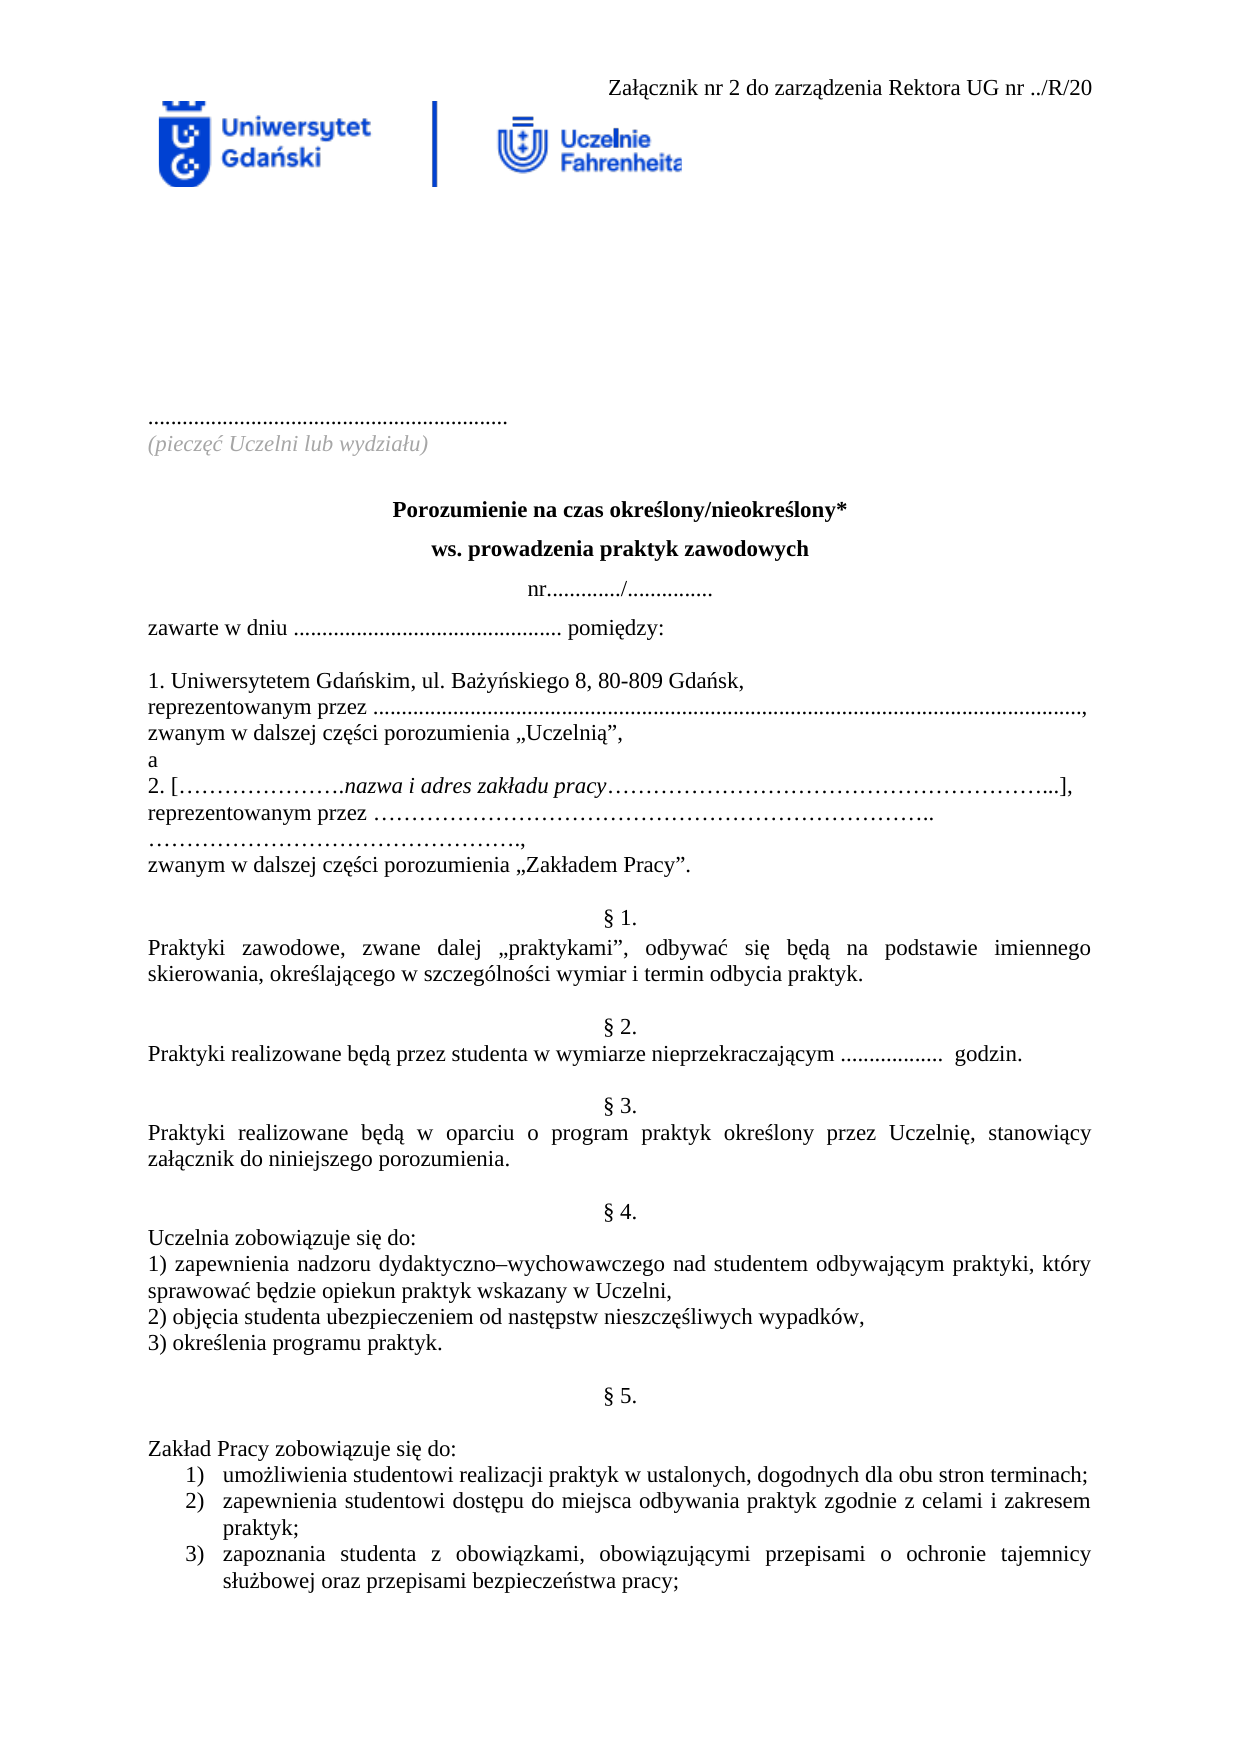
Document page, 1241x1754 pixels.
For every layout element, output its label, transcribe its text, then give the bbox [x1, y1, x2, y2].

text 3) określenia programu praktyk. [148, 1329, 1093, 1356]
text ............................................................... [148, 403, 1093, 430]
list zapewnienia studentowi dostępu do miejsca odbywania praktyk zgodnie z celami i zakresem praktyk; [185, 1488, 1093, 1540]
list zapoznania studenta z obowiązkami, obowiązującymi przepisami o ochronie tajemnicy służbowej oraz przepisami bezpieczeństwa pracy; [185, 1540, 1093, 1593]
text § 5. [148, 1382, 1093, 1408]
text nr............./............... [148, 574, 1093, 601]
text 1. Uniwersytetem Gdańskim, ul. Bażyńskiego 8, 80-809 Gdańsk, [148, 667, 1093, 693]
text 2) objęcia studenta ubezpieczeniem od następstw nieszczęśliwych wypadków, [148, 1303, 1093, 1329]
text zwanym w dalszej części porozumienia „Zakładem Pracy”. [148, 851, 1093, 878]
text Praktyki zawodowe, zwane dalej „praktykami”, odbywać się będą na podstawie imiennego skierowania, określającego w szczególności wymiar i termin odbycia praktyk. [148, 934, 1093, 987]
text § 4. [148, 1198, 1093, 1224]
text zawarte w dniu ............................................... pomiędzy: [148, 614, 1093, 640]
text (pieczęć Uczelni lub wydziału) [148, 430, 1093, 456]
text § 3. [148, 1092, 1093, 1119]
list umożliwienia studentowi realizacji praktyk w ustalonych, dogodnych dla obu stron terminach; [185, 1461, 1093, 1488]
text a [148, 746, 1093, 772]
text Uczelnia zobowiązuje się do: [148, 1224, 1093, 1250]
text ws. prowadzenia praktyk zawodowych [148, 535, 1093, 561]
text Praktyki realizowane będą w oparciu o program praktyk określony przez Uczelnię, stanowiący załącznik do niniejszego porozumienia. [148, 1119, 1093, 1171]
text reprezentowanym przez ………………………………………………………………..…………………………………………., [148, 798, 1093, 851]
text Porozumienie na czas określony/nieokreślony* [148, 496, 1093, 522]
text 1) zapewnienia nadzoru dydaktyczno–wychowawczego nad studentem odbywającym praktyki, który sprawować będzie opiekun praktyk wskazany w Uczelni, [148, 1250, 1093, 1303]
text reprezentowanym przez ............................................................................................................................, [148, 693, 1093, 719]
text § 2. [148, 1013, 1093, 1039]
text Zakład Pracy zobowiązuje się do: [148, 1435, 1093, 1461]
text zwanym w dalszej części porozumienia „Uczelnią”, [148, 719, 1093, 746]
text § 1. [148, 904, 1093, 930]
text Praktyki realizowane będą przez studenta w wymiarze nieprzekraczającym .................. godzin. [148, 1039, 1093, 1066]
text 2. [………………….nazwa i adres zakładu pracy…………………………………………………...], [148, 772, 1093, 798]
